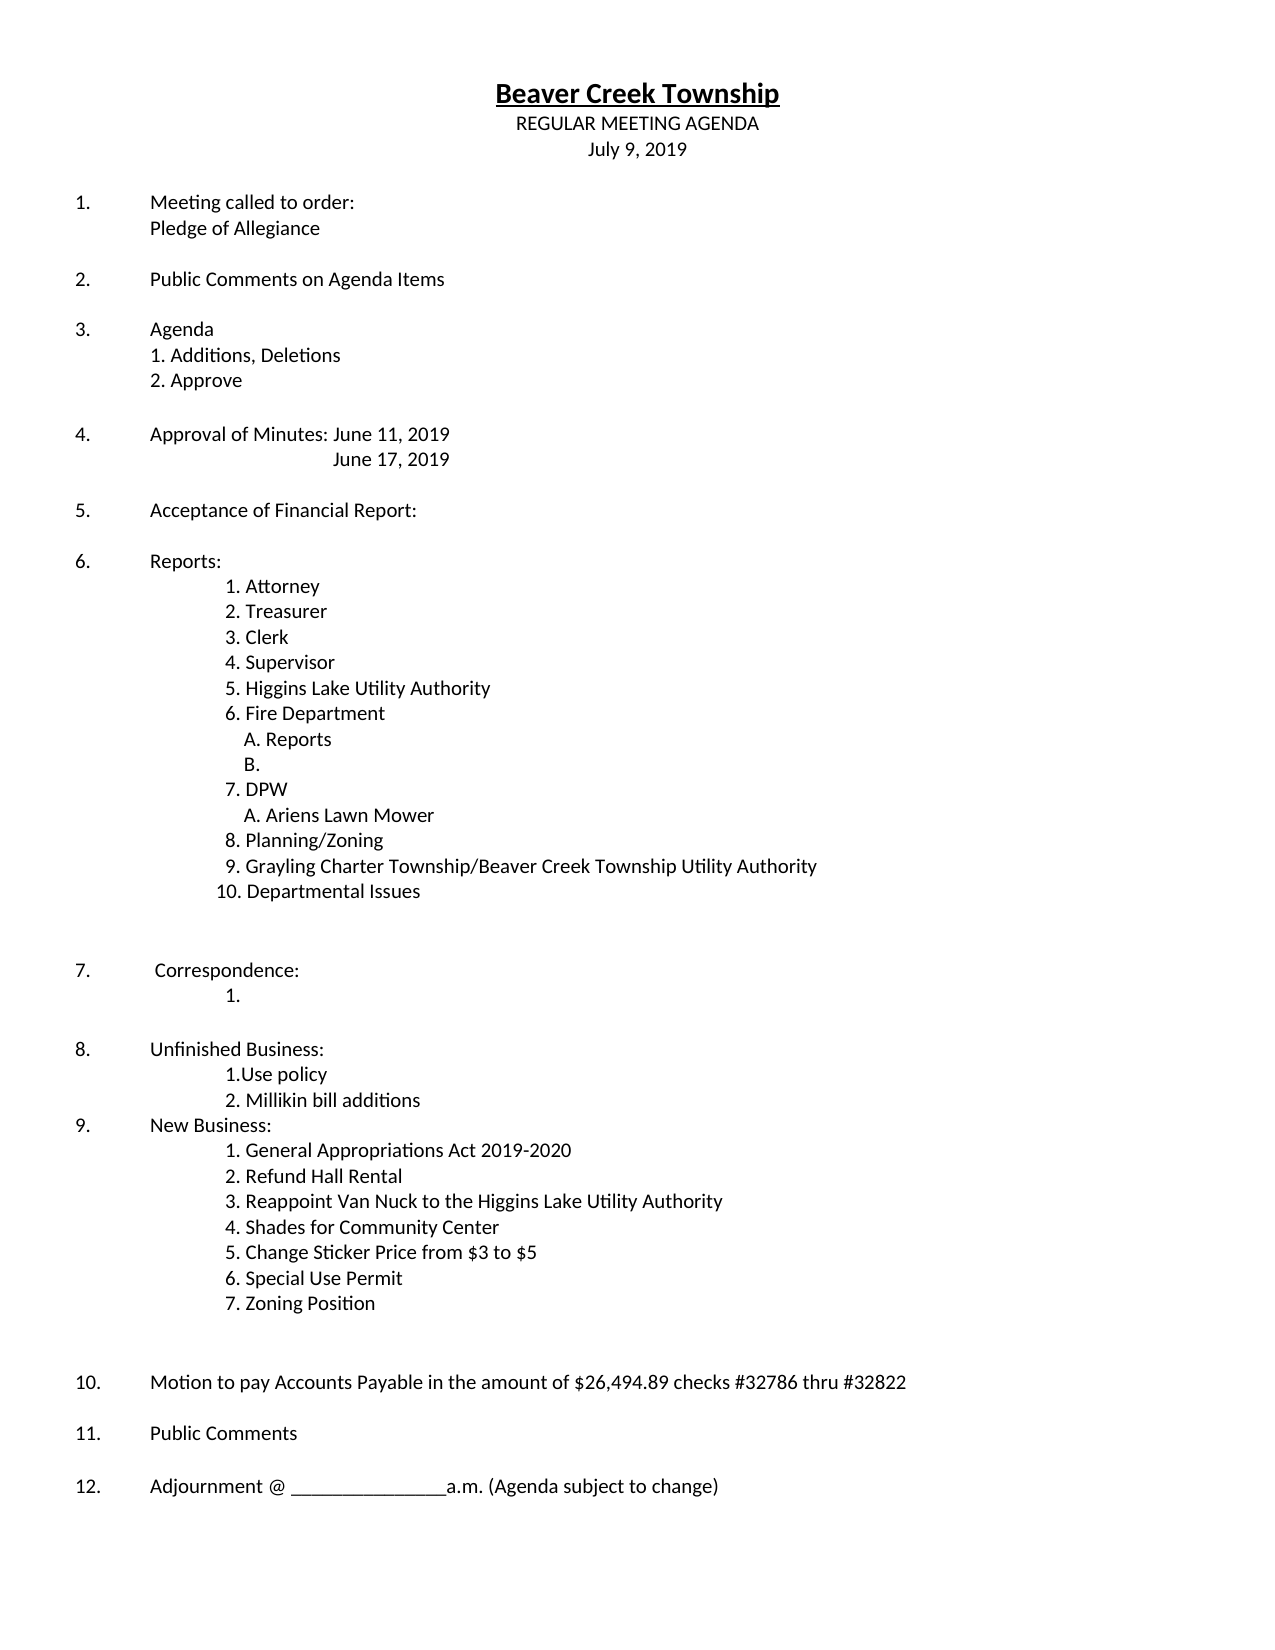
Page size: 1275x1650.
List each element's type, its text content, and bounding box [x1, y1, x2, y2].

text 7. Correspondence: [75, 957, 1200, 983]
text 5. Acceptance of Financial Report: [75, 497, 1200, 522]
text 6. Special Use Permit [75, 1265, 1200, 1290]
text 1. Additions, Deletions [75, 342, 1200, 367]
text Beaver Creek Township REGULAR MEETING AGENDA July 9, 2019 [75, 75, 1200, 161]
text 7. Zoning Position [75, 1290, 1200, 1341]
text Pledge of Allegiance [75, 215, 1200, 240]
text 4. Shades for Community Center [75, 1214, 1200, 1239]
text 8. Unfinished Business: [75, 1036, 1200, 1061]
text 3. Agenda [75, 317, 1200, 342]
text 1.Use policy [75, 1061, 1200, 1087]
text 1. Meeting called to order: [75, 189, 1200, 215]
text 2. Approve [75, 367, 1200, 421]
text 9. New Business: [75, 1112, 1200, 1138]
text 6. Fire Department A. Reports [75, 700, 1200, 751]
text 10. Departmental Issues [75, 878, 1200, 904]
text 6. Reports: [75, 548, 1200, 573]
text 4. Supervisor 5. Higgins Lake Utility Authority [75, 649, 1200, 700]
text 2. Public Comments on Agenda Items [75, 266, 1200, 291]
text 2. Millikin bill additions [75, 1087, 1200, 1112]
text 1. General Appropriations Act 2019-2020 2. Refund Hall Rental 3. Reappoint Van Nuck to the Higgins Lake Utility Authority [75, 1138, 1200, 1214]
text 10. Motion to pay Accounts Payable in the amount of $26,494.89 checks #32786 thru #32822 11. Public Comments [75, 1369, 1200, 1473]
text 7. DPW A. Ariens Lawn Mower 8. Planning/Zoning 9. Grayling Charter Township/Beaver Creek Township Utility Authority [75, 777, 1200, 878]
text 3. Clerk [75, 624, 1200, 649]
text B. [75, 751, 1200, 777]
text 5. Change Sticker Price from $3 to $5 [75, 1239, 1200, 1265]
text 4. Approval of Minutes: June 11, 2019 June 17, 2019 [75, 421, 1200, 472]
text 12. Adjournment @ _______________a.m. (Agenda subject to change) [75, 1473, 1200, 1499]
text 1. [75, 983, 1200, 1008]
text 1. Attorney 2. Treasurer [75, 573, 1200, 624]
